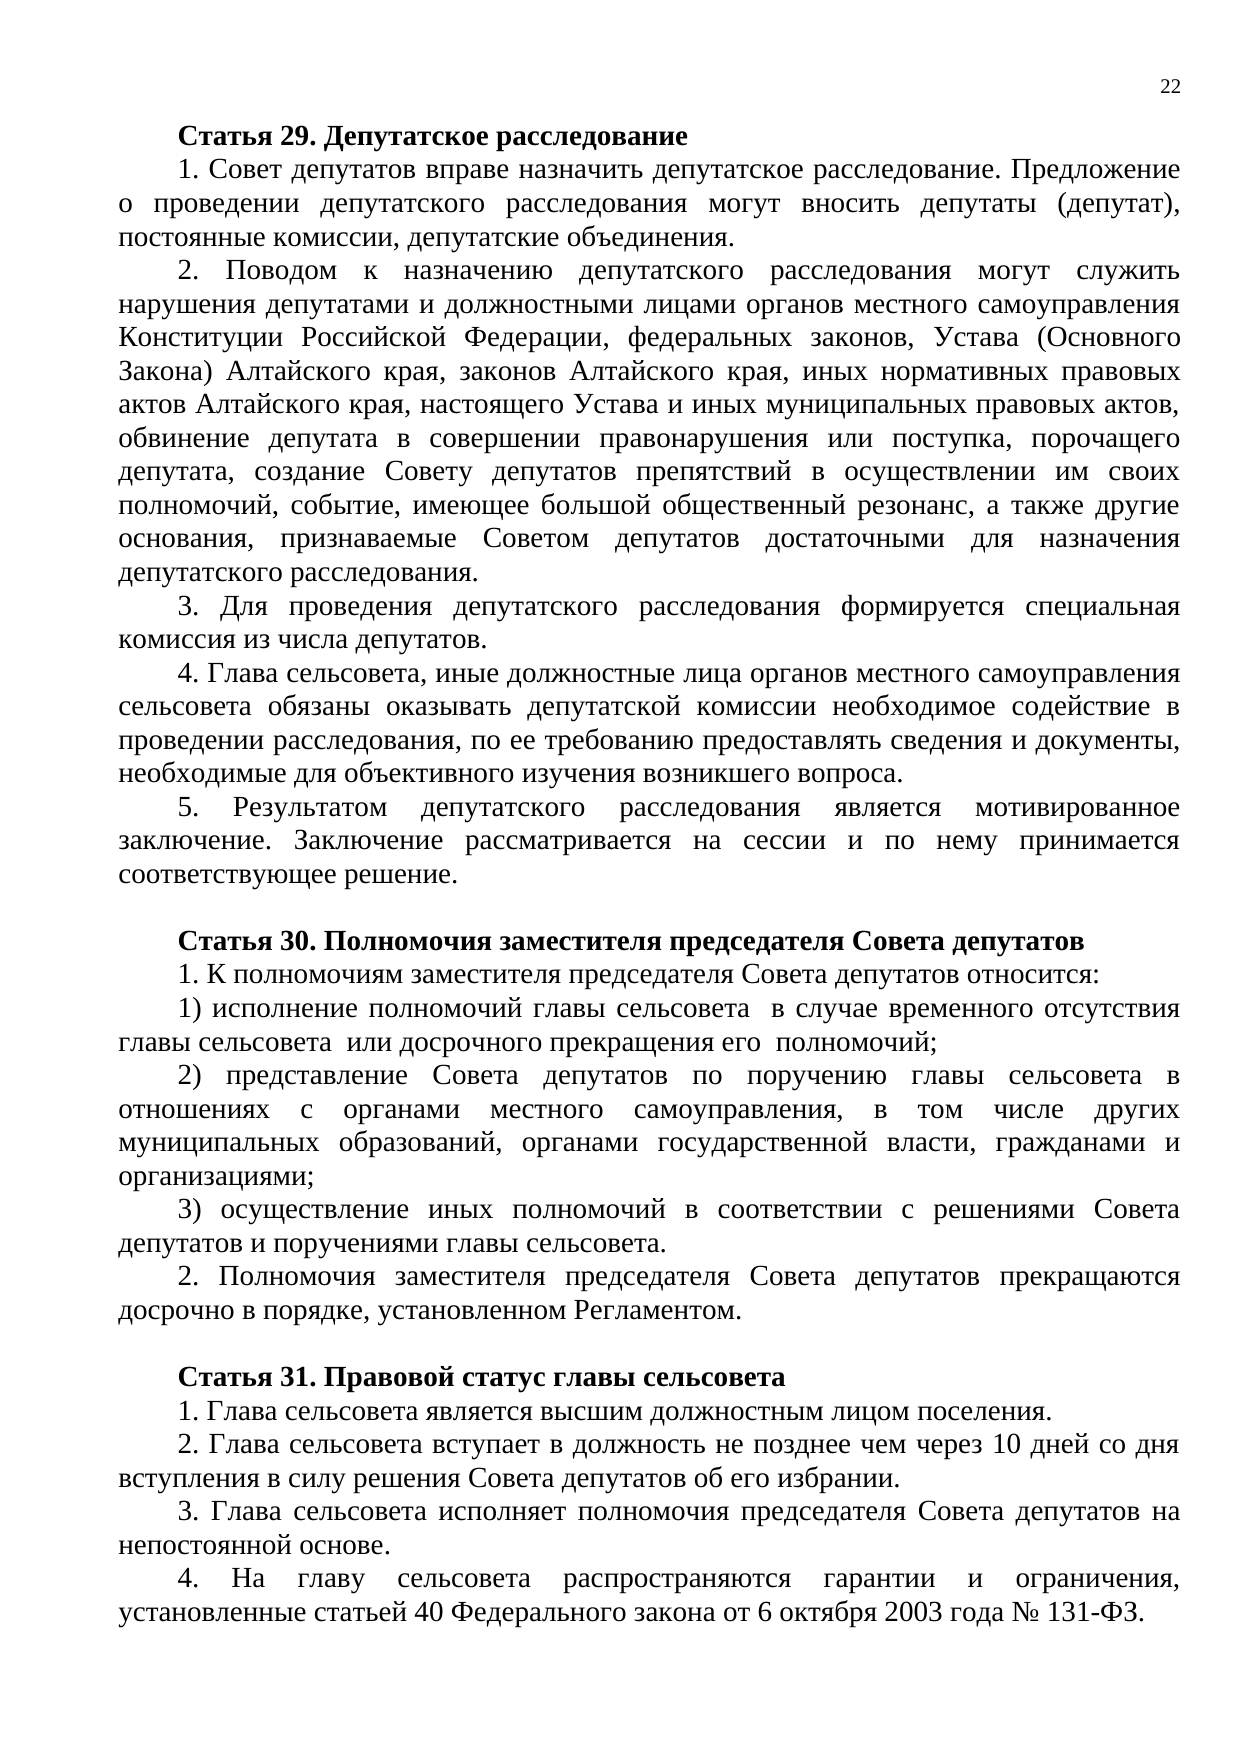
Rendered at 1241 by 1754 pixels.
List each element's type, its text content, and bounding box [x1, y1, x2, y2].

text 3. Глава сельсовета исполняет полномочия председателя Совета депутатов на непостоянной основе. [118, 1493, 1181, 1560]
text 4. На главу сельсовета распространяются гарантии и ограничения, установленные статьей 40 Федерального закона от 6 октября 2003 года № 131-ФЗ. [118, 1560, 1181, 1627]
text 2. Поводом к назначению депутатского расследования могут служить нарушения депутатами и должностными лицами органов местного самоуправления Конституции Российской Федерации, федеральных законов, Устава (Основного Закона) Алтайского края, законов Алтайского края, иных нормативных правовых актов Алтайского края, настоящего Устава и иных муниципальных правовых актов, обвинение депутата в совершении правонарушения или поступка, порочащего депутата, создание Совету депутатов препятствий в осуществлении им своих полномочий, событие, имеющее большой общественный резонанс, а также другие основания, признаваемые Советом депутатов достаточными для назначения депутатского расследования. [118, 252, 1181, 588]
text Статья 30. Полномочия заместителя председателя Совета депутатов [118, 923, 1181, 957]
text 1. Глава сельсовета является высшим должностным лицом поселения. [118, 1393, 1181, 1426]
text 5. Результатом депутатского расследования является мотивированное заключение. Заключение рассматривается на сессии и по нему принимается соответствующее решение. [118, 789, 1181, 889]
text 1. К полномочиям заместителя председателя Совета депутатов относится: [118, 957, 1181, 990]
title Статья 31. Правовой статус главы сельсовета [118, 1359, 1181, 1393]
text 4. Глава сельсовета, иные должностные лица органов местного самоуправления сельсовета обязаны оказывать депутатской комиссии необходимое содействие в проведении расследования, по ее требованию предоставлять сведения и документы, необходимые для объективного изучения возникшего вопроса. [118, 655, 1181, 789]
text 1. Совет депутатов вправе назначить депутатское расследование. Предложение о проведении депутатского расследования могут вносить депутаты (депутат), постоянные комиссии, депутатские объединения. [118, 152, 1181, 252]
text 2) представление Совета депутатов по поручению главы сельсовета в отношениях с органами местного самоуправления, в том числе других муниципальных образований, органами государственной власти, гражданами и организациями; [118, 1057, 1181, 1191]
text 1) исполнение полномочий главы сельсовета в случае временного отсутствия главы сельсовета или досрочного прекращения его полномочий; [118, 990, 1181, 1057]
text Статья 29. Депутатское расследование [118, 118, 1181, 152]
text 2. Полномочия заместителя председателя Совета депутатов прекращаются досрочно в порядке, установленном Регламентом. [118, 1258, 1181, 1326]
text 3. Для проведения депутатского расследования формируется специальная комиссия из числа депутатов. [118, 588, 1181, 655]
text 2. Глава сельсовета вступает в должность не позднее чем через 10 дней со дня вступления в силу решения Совета депутатов об его избрании. [118, 1426, 1181, 1493]
text 3) осуществление иных полномочий в соответствии с решениями Совета депутатов и поручениями главы сельсовета. [118, 1191, 1181, 1258]
